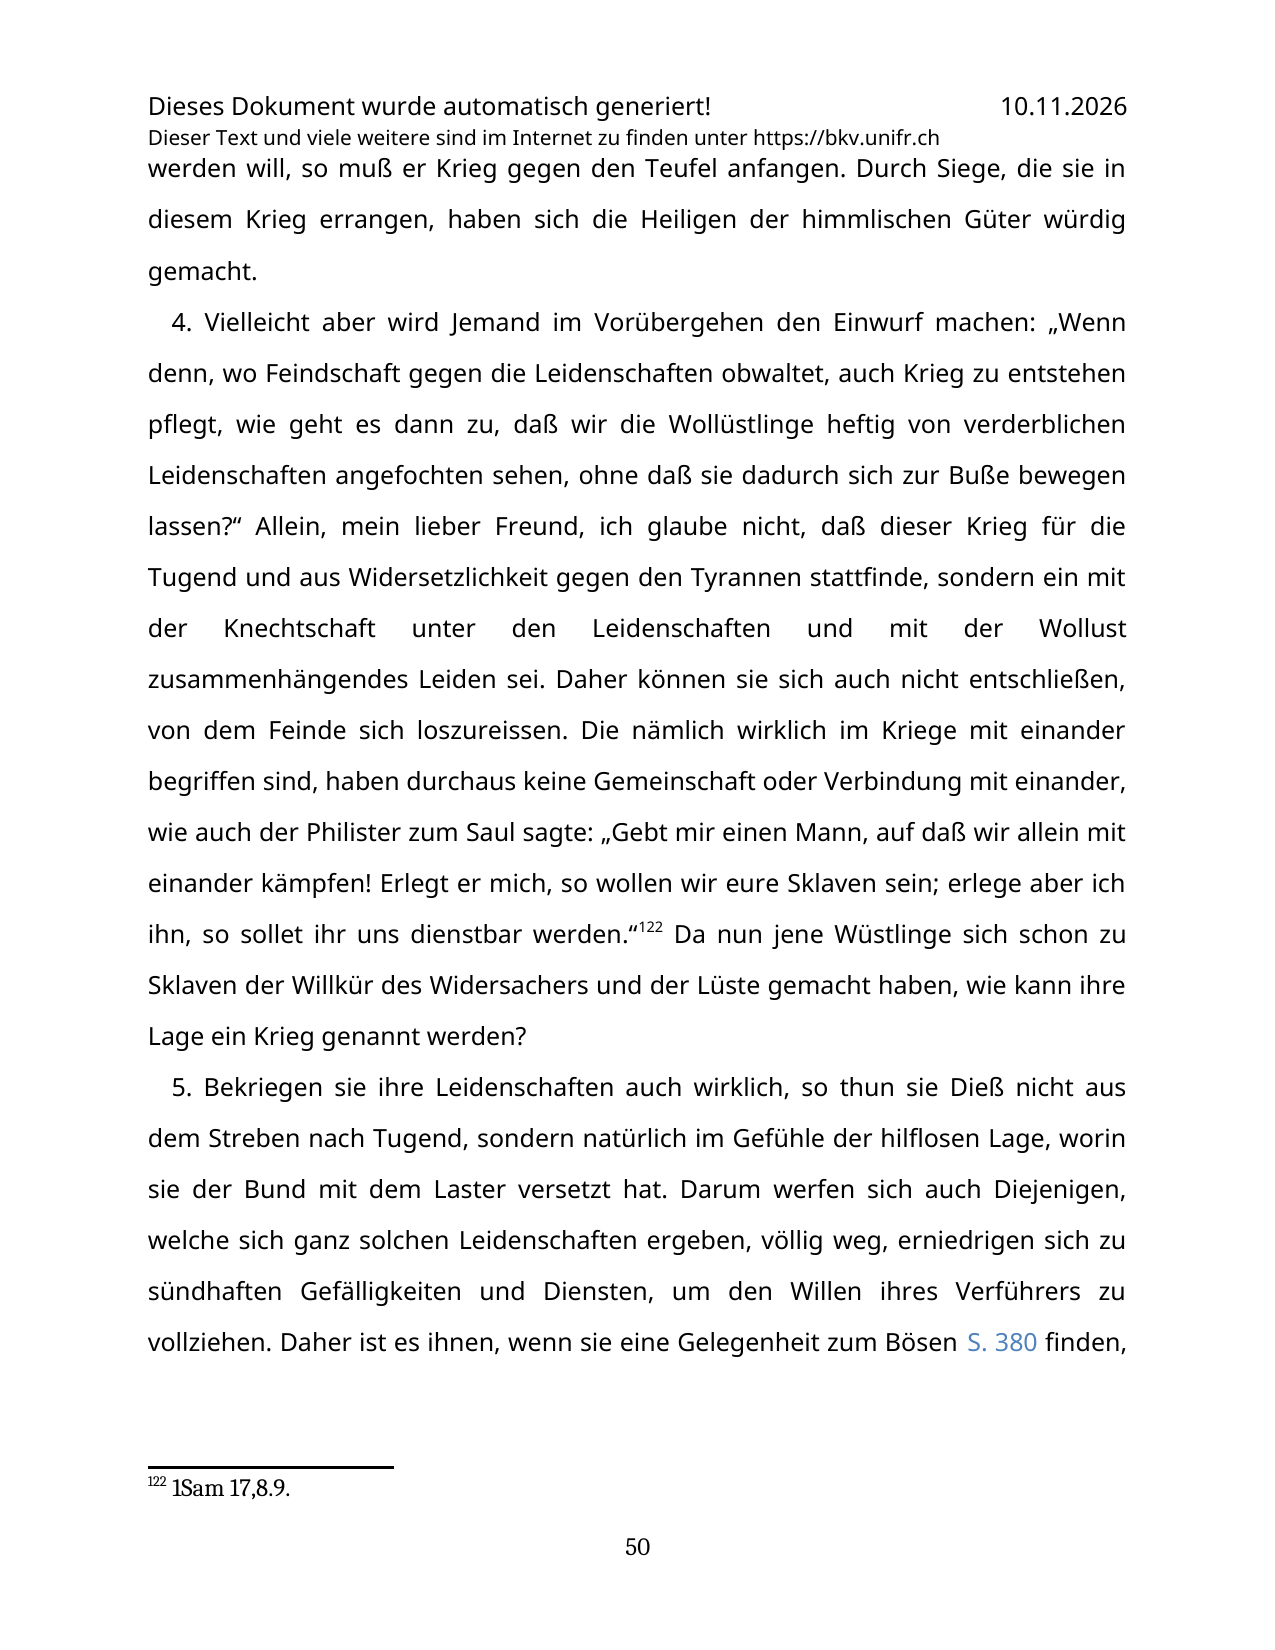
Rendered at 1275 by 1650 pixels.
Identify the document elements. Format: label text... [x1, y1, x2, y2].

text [148, 151, 1127, 287]
text 4. Vielleicht aber wird Jemand im Vorübergehen den Einwurf machen: „Wenn denn, wo Feindschaft gegen die Leidenschaften obwaltet, auch Krieg zu entstehen pflegt, wie geht es dann zu, daß wir die Wollüstlinge heftig von verderblichen Leidenschaften angefochten sehen, ohne daß sie dadurch sich zur Buße bewegen lassen?“ Allein, mein lieber Freund, ich glaube nicht, daß dieser Krieg für die Tugend und aus Widersetzlichkeit gegen den Tyrannen stattfinde, sondern ein mit der Knechtschaft unter den Leidenschaften und mit der Wollust zusammenhängendes Leiden sei. Daher können sie sich auch nicht entschließen, von dem Feinde sich loszureissen. Die nämlich wirklich im Kriege mit einander begriffen sind, haben durchaus keine Gemeinschaft oder Verbindung mit einander, wie auch der Philister zum Saul sagte: „Gebt mir einen Mann, auf daß wir allein mit einander kämpfen! Erlegt er mich, so wollen wir eure Sklaven sein; erlege aber ich ihn, so sollet ihr uns dienstbar werden.“ Da nun jene Wüstlinge sich schon zu Sklaven der Willkür des Widersachers und der Lüste gemacht haben, wie kann ihre Lage ein Krieg genannt werden? [148, 304, 1127, 1053]
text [148, 1070, 1127, 1359]
